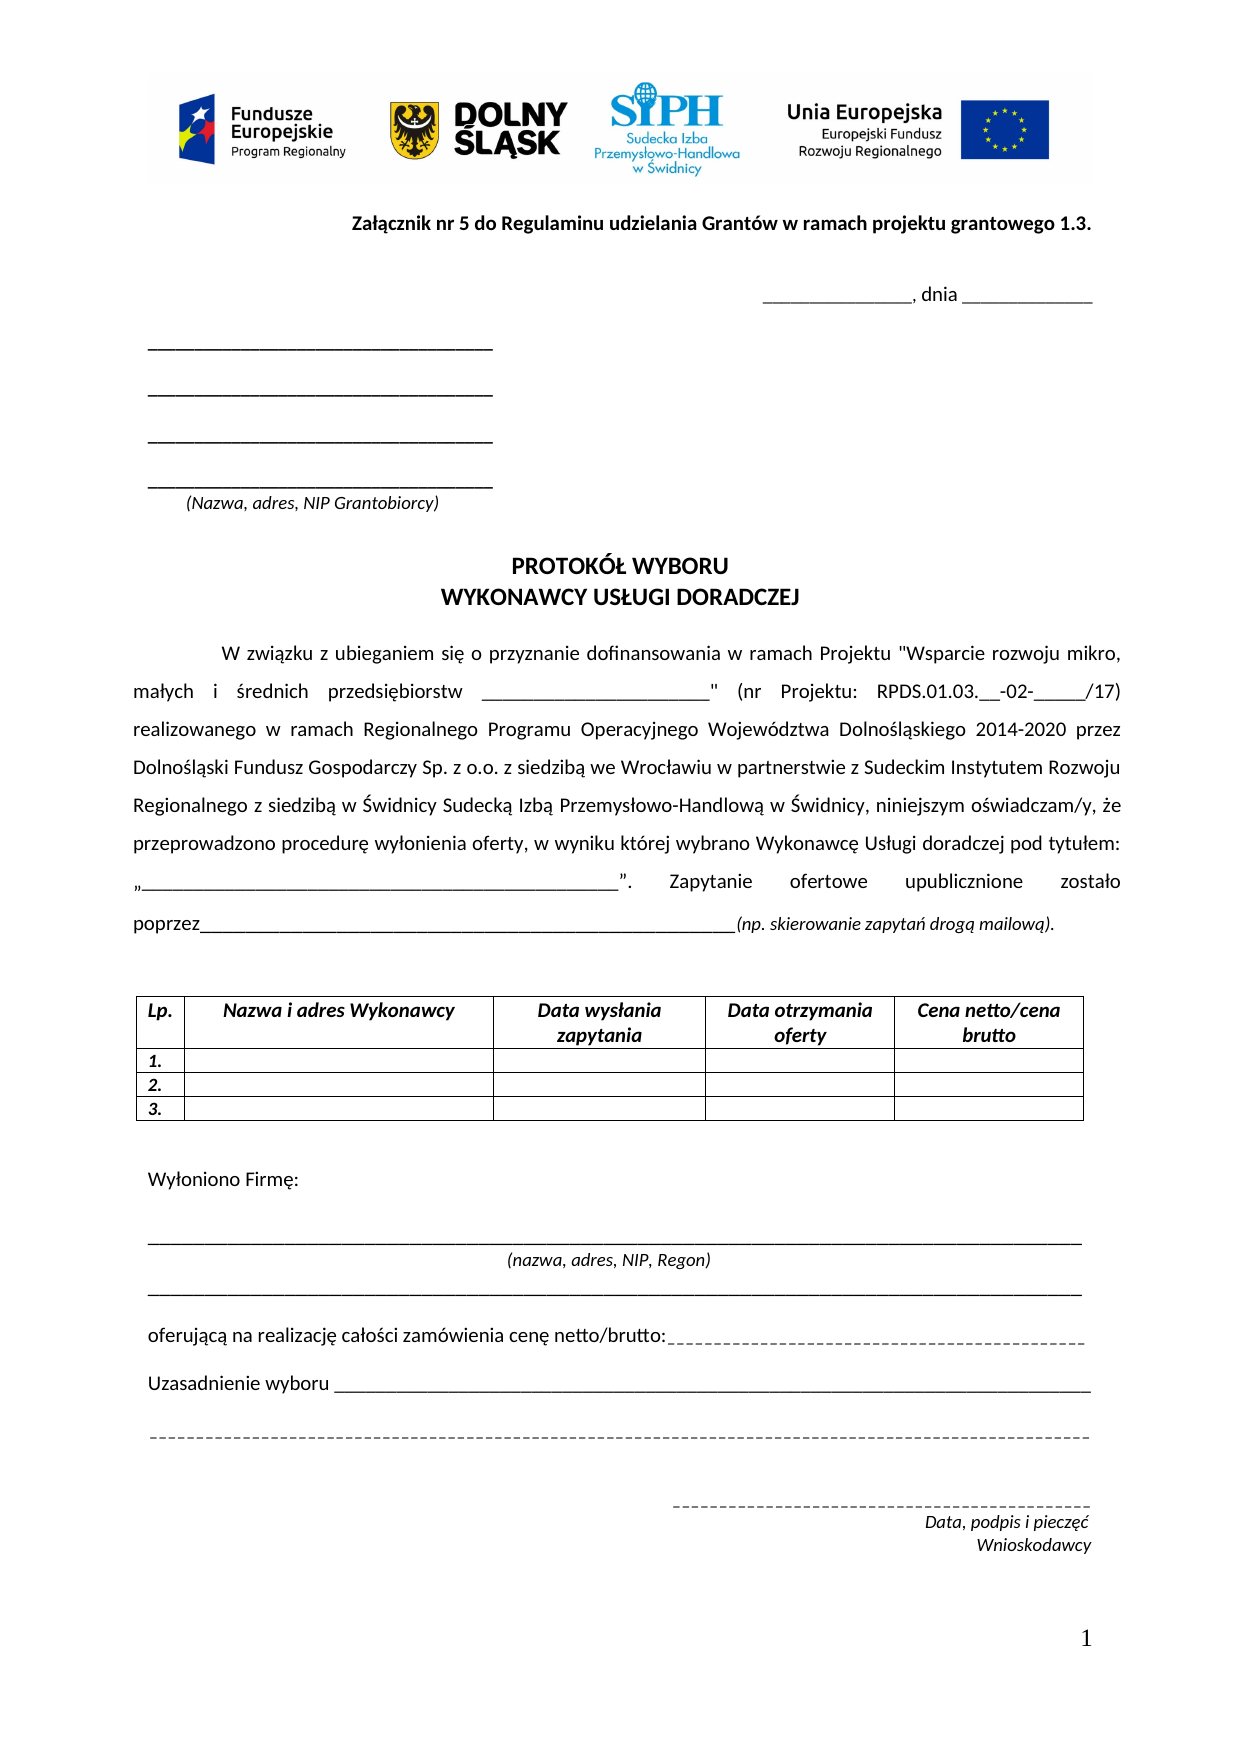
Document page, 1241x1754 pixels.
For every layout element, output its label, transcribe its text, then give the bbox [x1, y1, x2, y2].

table_cell [895, 1049, 1083, 1072]
text ________________, dnia ______________ [148, 282, 1093, 307]
text __________________________________________________________________________________ [148, 1271, 1093, 1299]
text oferującą na realizację całości zamówienia cenę netto/brutto:_____________________________________________ [148, 1322, 1093, 1347]
table_header Data wysłania zapytania [494, 997, 705, 1048]
table_header Data otrzymania oferty [706, 997, 894, 1048]
text PROTOKÓŁ WYBORU [148, 550, 1093, 581]
table_cell [494, 1097, 705, 1119]
text __________________________________________________________________________________ [148, 1220, 1093, 1248]
text Wyłoniono Firmę: [148, 1166, 1093, 1192]
table_cell [706, 1073, 894, 1096]
text Uzasadnienie wyboru _________________________________________________________________________ [148, 1370, 1093, 1396]
table_cell [895, 1073, 1083, 1096]
table_header Cena netto/cena brutto [895, 997, 1083, 1048]
text (nazwa, adres, NIP, Regon) [148, 1248, 1093, 1271]
text _____________________________________ [148, 469, 1093, 492]
table_cell [185, 1097, 493, 1119]
table_cell [185, 1049, 493, 1072]
table_cell [494, 1049, 705, 1072]
text _____________________________________ [148, 330, 1093, 353]
text _____________________________________________ [148, 1487, 1093, 1510]
table_cell [185, 1073, 493, 1096]
text W związku z ubieganiem się o przyznanie dofinansowania w ramach Projektu "Wsparcie rozwoju mikro, małych i średnich przedsiębiorstw ______________________" (nr Projektu: RPDS.01.03.__-02-_____/17) realizowanego w ramach Regionalnego Programu Operacyjnego Województwa Dolnośląskiego 2014-2020 przez Dolnośląski Fundusz Gospodarczy Sp. z o.o. z siedzibą we Wrocławiu w partnerstwie z Sudeckim Instytutem Rozwoju Regionalnego z siedzibą w Świdnicy Sudecką Izbą Przemysłowo-Handlową w Świdnicy, niniejszym oświadczam/y, że przeprowadzono procedurę wyłonienia oferty, w wyniku której wybrano Wykonawcę Usługi doradczej pod tytułem: „______________________________________________”. Zapytanie ofertowe upublicznione zostało poprzez_______________________________________________(np. skierowanie zapytań drogą mailową). [133, 640, 1122, 936]
table_cell 1. [137, 1049, 184, 1072]
text WYKONAWCY USŁUGI DORADCZEJ [148, 581, 1093, 611]
table_cell [706, 1097, 894, 1119]
table_cell [706, 1049, 894, 1072]
table_header Lp. [137, 997, 184, 1048]
text _____________________________________ [148, 376, 1093, 399]
table_cell 3. [137, 1097, 184, 1119]
table_cell 2. [137, 1073, 184, 1096]
table_cell [494, 1073, 705, 1096]
text Załącznik nr 5 do Regulaminu udzielania Grantów w ramach projektu grantowego 1.3. [148, 210, 1093, 236]
text _____________________________________________________________________________________________________ [148, 1418, 1093, 1441]
text _____________________________________ [148, 423, 1093, 446]
text Data, podpis i pieczęć Wnioskodawcy [148, 1510, 1093, 1556]
text (Nazwa, adres, NIP Grantobiorcy) [148, 492, 1093, 514]
picture [147, 73, 1093, 185]
table_cell [895, 1097, 1083, 1119]
table_header Nazwa i adres Wykonawcy [185, 997, 493, 1048]
